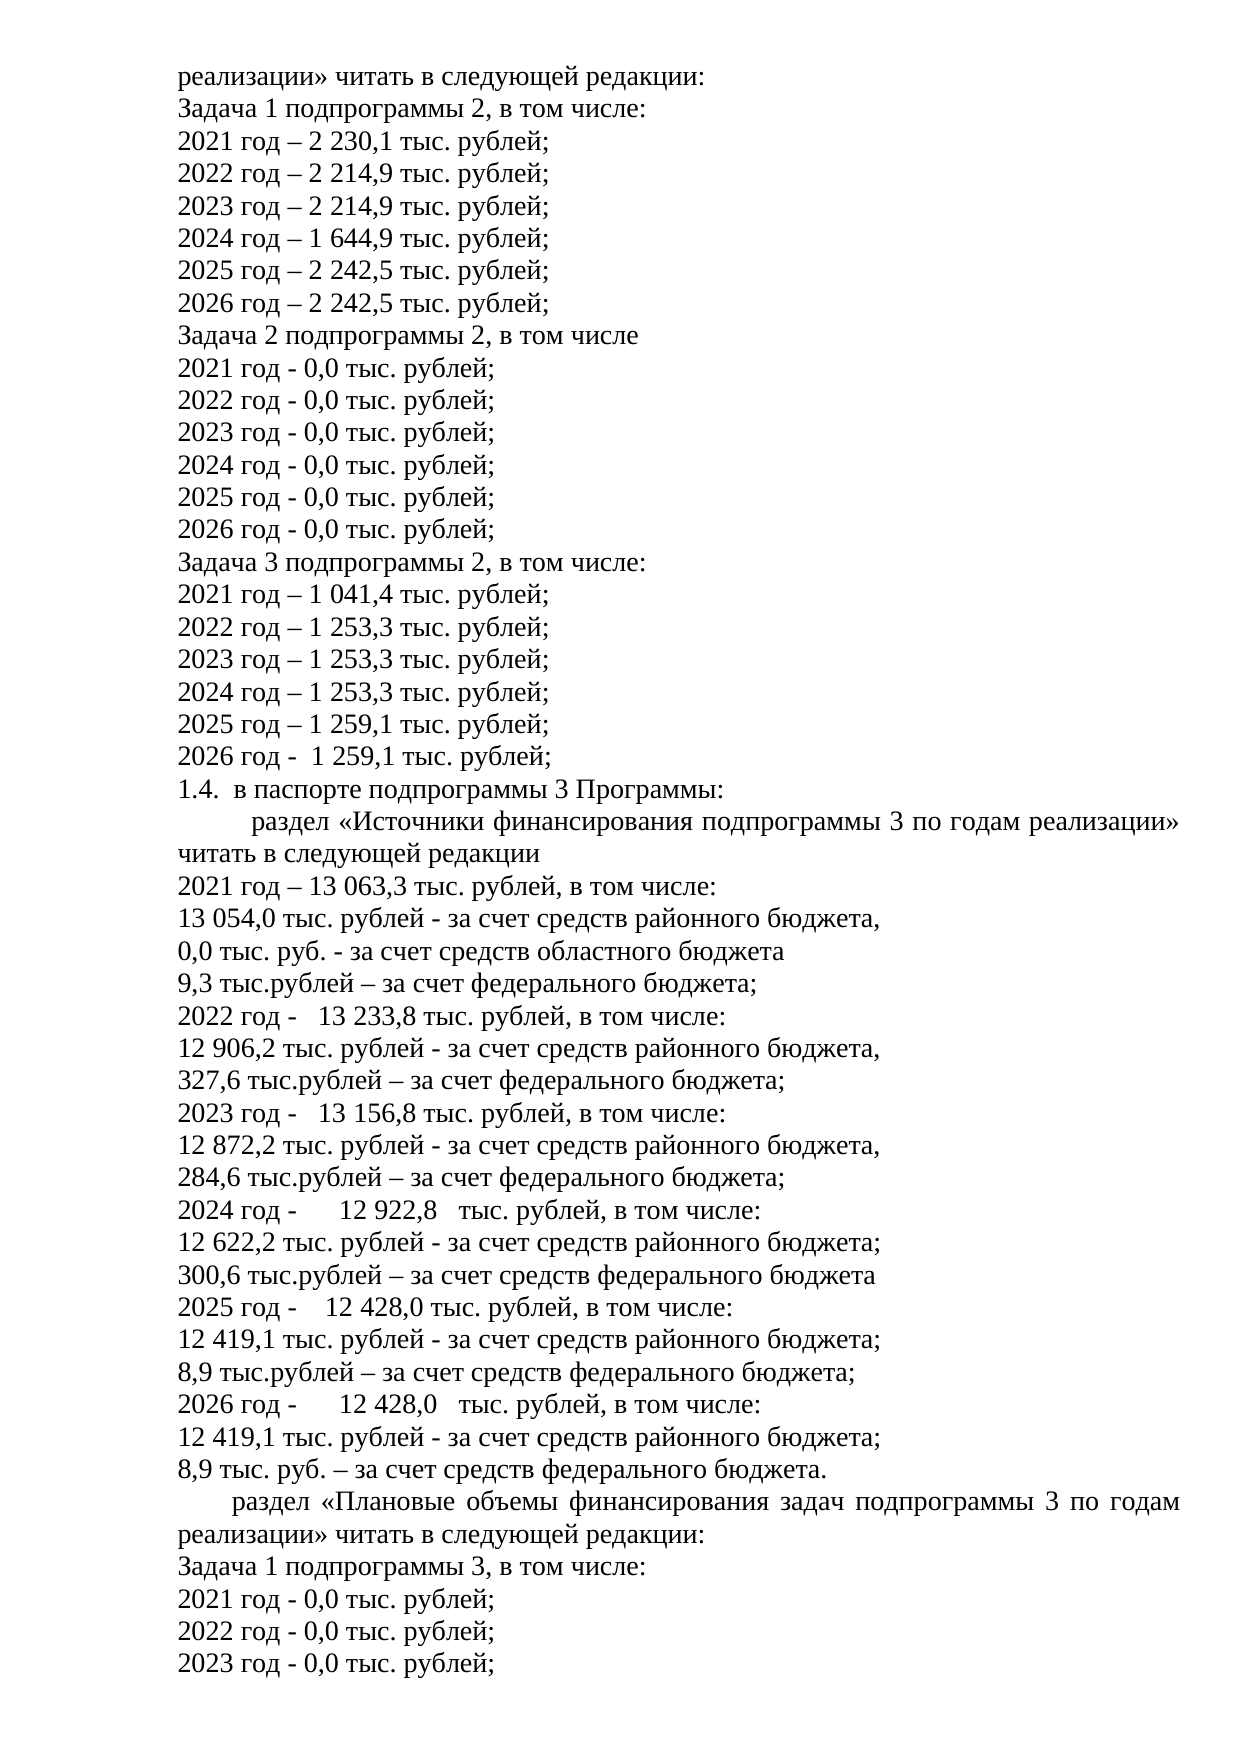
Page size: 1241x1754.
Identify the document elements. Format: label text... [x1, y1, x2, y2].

text 0,0 тыс. руб. - за счет средств областного бюджета [177, 934, 1181, 966]
text 327,6 тыс.рублей – за счет федерального бюджета; [177, 1063, 1181, 1096]
text 1.4. в паспорте подпрограммы 3 Программы: [177, 772, 1181, 804]
text 2026 год – 2 242,5 тыс. рублей; [177, 286, 1181, 318]
text 12 872,2 тыс. рублей - за счет средств районного бюджета, [177, 1128, 1181, 1161]
text 2025 год - 12 428,0 тыс. рублей, в том числе: [177, 1290, 1181, 1322]
text 2023 год - 13 156,8 тыс. рублей, в том числе: [177, 1096, 1181, 1128]
text раздел «Источники финансирования подпрограммы 3 по годам реализации» читать в следующей редакции [177, 804, 1181, 869]
text 2021 год - 0,0 тыс. рублей; [177, 1582, 1181, 1614]
text 2021 год – 2 230,1 тыс. рублей; [177, 124, 1181, 156]
text 2023 год - 0,0 тыс. рублей; [177, 1646, 1181, 1679]
text 12 419,1 тыс. рублей - за счет средств районного бюджета; [177, 1322, 1181, 1355]
text Задача 2 подпрограммы 2, в том числе [177, 318, 1181, 351]
text 2022 год – 1 253,3 тыс. рублей; [177, 610, 1181, 642]
text 284,6 тыс.рублей – за счет федерального бюджета; [177, 1161, 1181, 1193]
text 2024 год - 0,0 тыс. рублей; [177, 448, 1181, 480]
text 2023 год – 1 253,3 тыс. рублей; [177, 642, 1181, 674]
text 9,3 тыс.рублей – за счет федерального бюджета; [177, 966, 1181, 998]
text 12 622,2 тыс. рублей - за счет средств районного бюджета; [177, 1225, 1181, 1258]
text 2025 год – 2 242,5 тыс. рублей; [177, 253, 1181, 286]
text 300,6 тыс.рублей – за счет средств федерального бюджета [177, 1258, 1181, 1290]
text 2022 год - 0,0 тыс. рублей; [177, 383, 1181, 415]
text 8,9 тыс. руб. – за счет средств федерального бюджета. [177, 1452, 1181, 1484]
text Задача 3 подпрограммы 2, в том числе: [177, 545, 1181, 577]
text 2024 год - 12 922,8 тыс. рублей, в том числе: [177, 1193, 1181, 1225]
text 2021 год - 0,0 тыс. рублей; [177, 351, 1181, 383]
text 2025 год - 0,0 тыс. рублей; [177, 480, 1181, 513]
text 2026 год - 1 259,1 тыс. рублей; [177, 739, 1181, 772]
text 12 419,1 тыс. рублей - за счет средств районного бюджета; [177, 1420, 1181, 1452]
text 2023 год - 0,0 тыс. рублей; [177, 415, 1181, 448]
text Задача 1 подпрограммы 3, в том числе: [177, 1549, 1181, 1582]
text 12 906,2 тыс. рублей - за счет средств районного бюджета, [177, 1031, 1181, 1063]
text 2026 год - 12 428,0 тыс. рублей, в том числе: [177, 1387, 1181, 1420]
text 2026 год - 0,0 тыс. рублей; [177, 513, 1181, 545]
text 2025 год – 1 259,1 тыс. рублей; [177, 707, 1181, 739]
text 8,9 тыс.рублей – за счет средств федерального бюджета; [177, 1355, 1181, 1387]
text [177, 59, 1181, 91]
text 2024 год – 1 644,9 тыс. рублей; [177, 221, 1181, 253]
text 13 054,0 тыс. рублей - за счет средств районного бюджета, [177, 901, 1181, 934]
text 2024 год – 1 253,3 тыс. рублей; [177, 674, 1181, 707]
text 2023 год – 2 214,9 тыс. рублей; [177, 189, 1181, 221]
text Задача 1 подпрограммы 2, в том числе: [177, 91, 1181, 124]
text 2022 год – 2 214,9 тыс. рублей; [177, 156, 1181, 189]
text 2021 год – 1 041,4 тыс. рублей; [177, 577, 1181, 610]
text 2022 год - 0,0 тыс. рублей; [177, 1614, 1181, 1646]
text раздел «Плановые объемы финансирования задач подпрограммы 3 по годам реализации» читать в следующей редакции: [177, 1484, 1181, 1549]
text 2021 год – 13 063,3 тыс. рублей, в том числе: [177, 869, 1181, 901]
text 2022 год - 13 233,8 тыс. рублей, в том числе: [177, 998, 1181, 1031]
